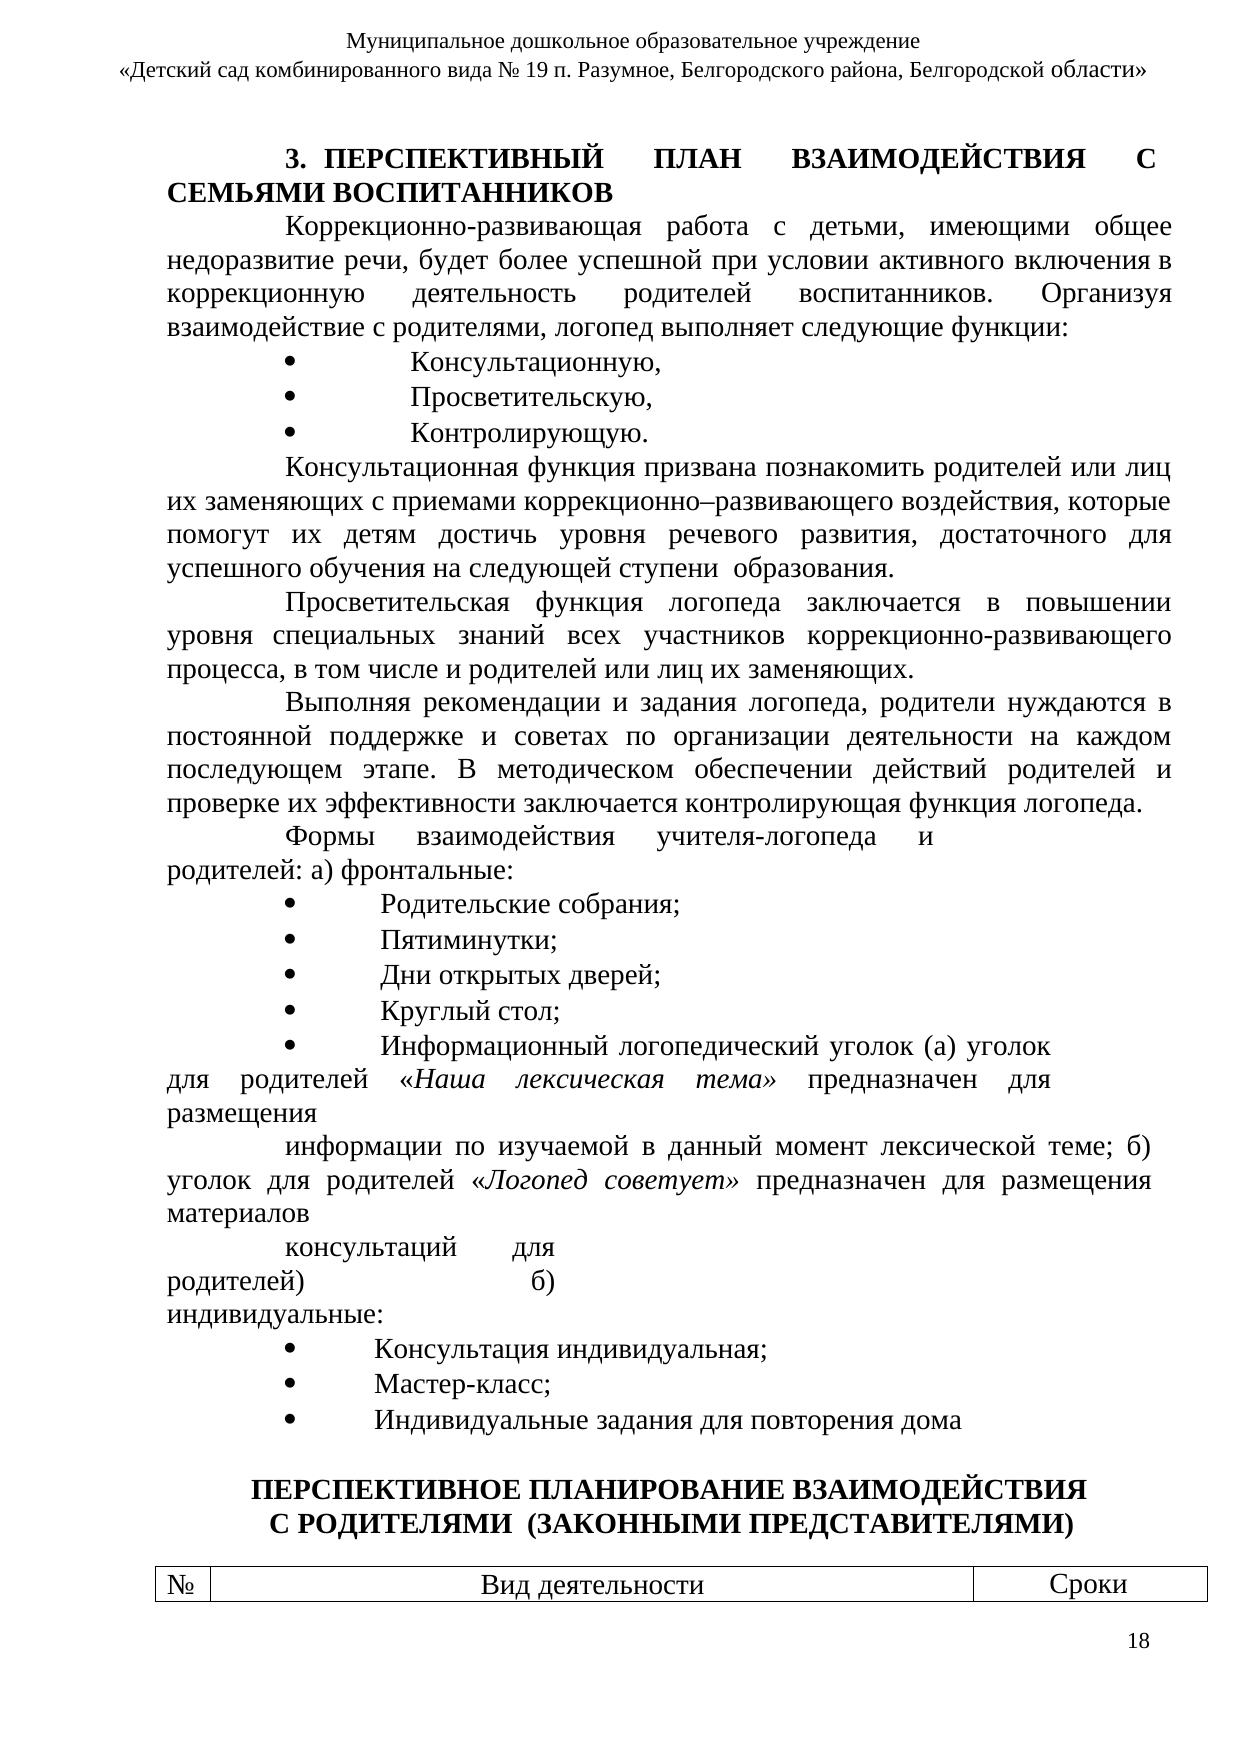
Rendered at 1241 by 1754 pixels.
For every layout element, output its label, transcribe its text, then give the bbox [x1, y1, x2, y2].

text консультаций для родителей) б) индивидуальные: [167, 1229, 555, 1330]
subtitle ПЕРСПЕКТИВНЫЙ ПЛАН ВЗАИМОДЕЙСТВИЯ С СЕМЬЯМИ ВОСПИТАННИКОВ [167, 141, 1157, 208]
list Контролирующую. [167, 414, 1196, 449]
list Мастер-класс; [167, 1365, 1196, 1401]
list Консультационную, [167, 343, 1196, 378]
list Просветительскую, [167, 378, 1196, 414]
table_header № [156, 1567, 210, 1601]
list Родительские собрания; [167, 886, 1196, 921]
subtitle С РОДИТЕЛЯМИ (ЗАКОННЫМИ ПРЕДСТАВИТЕЛЯМИ) [167, 1506, 1176, 1539]
text Консультационная функция призвана познакомить родителей или лиц их заменяющих с приемами коррекционно–развивающего воздействия, которые помогут их детям достичь уровня речевого развития, достаточного для успешного обучения на следующей ступени образования. [167, 449, 1172, 584]
text Формы взаимодействия учителя-логопеда и родителей: а) фронтальные: [167, 818, 934, 886]
list Информационный логопедический уголок (а) уголок для родителей «Наша лексическая тема» предназначен для размещения [167, 1028, 1051, 1128]
list Пятиминутки; [167, 921, 1196, 956]
subtitle ПЕРСПЕКТИВНОЕ ПЛАНИРОВАНИЕ ВЗАИМОДЕЙСТВИЯ [167, 1472, 1176, 1506]
text Выполняя рекомендации и задания логопеда, родители нуждаются в постоянной поддержке и советах по организации деятельности на каждом последующем этапе. В методическом обеспечении действий родителей и проверке их эффективности заключается контролирующая функция логопеда. [167, 684, 1172, 818]
text Коррекционно-развивающая работа с детьми, имеющими общее недоразвитие речи, будет более успешной при условии активного включения в коррекционную деятельность родителей воспитанников. Организуя взаимодействие с родителями, логопед выполняет следующие функции: [167, 208, 1172, 343]
list Консультация индивидуальная; [167, 1330, 1196, 1365]
list Дни открытых дверей; [167, 956, 1196, 992]
list Круглый стол; [167, 992, 1196, 1028]
list Индивидуальные задания для повторения дома [167, 1401, 1196, 1436]
table_header Вид деятельности [211, 1567, 973, 1601]
table_header Сроки выполнения [974, 1567, 1207, 1601]
text Просветительская функция логопеда заключается в повышении уровня специальных знаний всех участников коррекционно-развивающего процесса, в том числе и родителей или лиц их заменяющих. [167, 584, 1172, 684]
text информации по изучаемой в данный момент лексической теме; б) уголок для родителей «Логопед советует» предназначен для размещения материалов [167, 1128, 1152, 1229]
